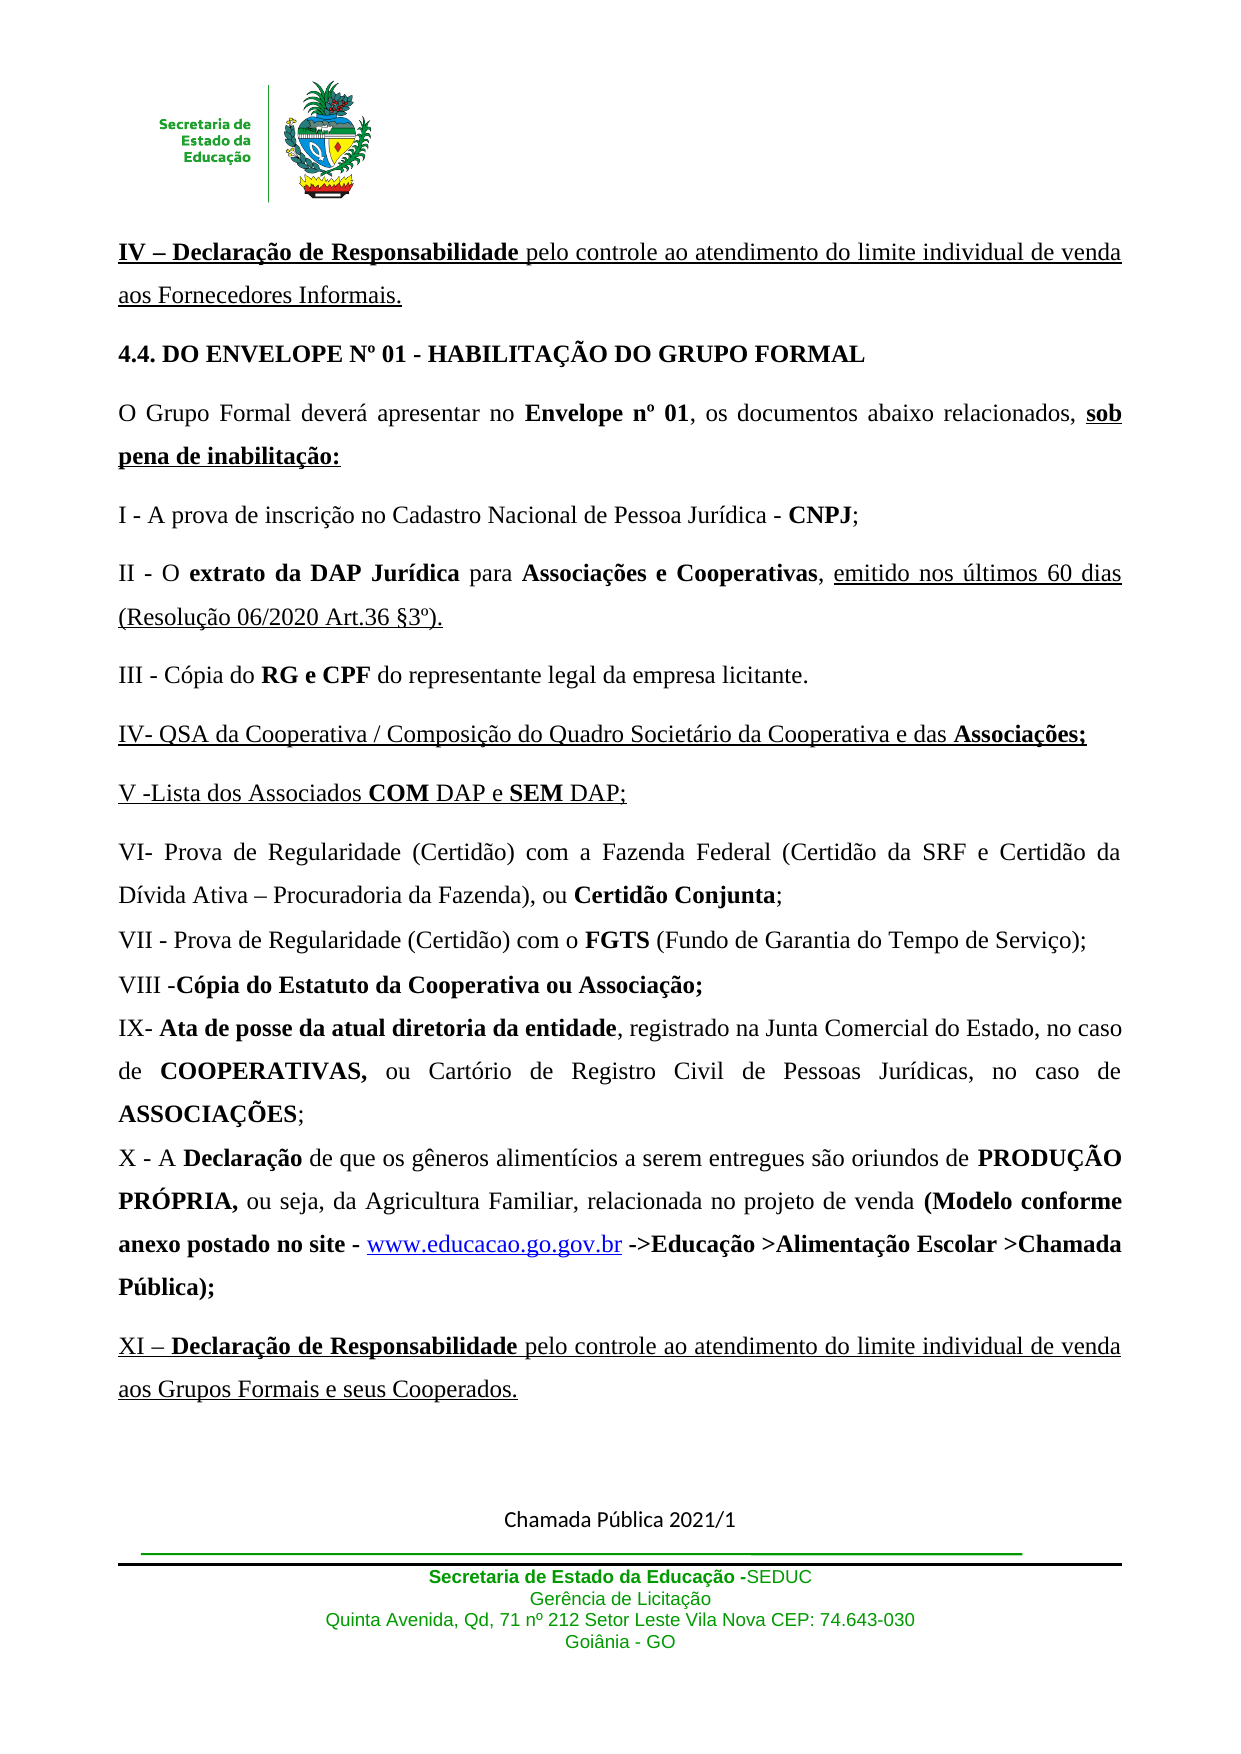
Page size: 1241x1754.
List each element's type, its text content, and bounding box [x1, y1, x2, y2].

text XI – Declaração de Responsabilidade pelo controle ao atendimento do limite individual de venda aos Grupos Formais e seus Cooperados. [118, 1331, 1122, 1403]
text II - O extrato da DAP Jurídica para Associações e Cooperativas, emitido nos últimos 60 dias (Resolução 06/2020 Art.36 §3º). [118, 558, 1122, 630]
text X - A Declaração de que os gêneros alimentícios a serem entregues são oriundos de PRODUÇÃO PRÓPRIA, ou seja, da Agricultura Familiar, relacionada no projeto de venda (Modelo conforme anexo postado no site - www.educacao.go.gov.br ->Educação >Alimentação Escolar >Chamada Pública); [118, 1143, 1122, 1301]
text O Grupo Formal deverá apresentar no Envelope nº 01, os documentos abaixo relacionados, sob pena de inabilitação: [118, 398, 1122, 470]
text IV- QSA da Cooperativa / Composição do Quadro Societário da Cooperativa e das Associações; [118, 719, 1122, 748]
text I - A prova de inscrição no Cadastro Nacional de Pessoa Jurídica - CNPJ; [118, 500, 1122, 528]
picture [118, 73, 412, 210]
text IV – Declaração de Responsabilidade pelo controle ao atendimento do limite individual de venda aos Fornecedores Informais. [118, 237, 1122, 262]
text III - Cópia do RG e CPF do representante legal da empresa licitante. [118, 660, 1122, 689]
text IX- Ata de posse da atual diretoria da entidade, registrado na Junta Comercial do Estado, no caso de COOPERATIVAS, ou Cartório de Registro Civil de Pessoas Jurídicas, no caso de ASSOCIAÇÕES; [118, 1013, 1122, 1128]
text IV – Declaração de Responsabilidade pelo controle ao atendimento do limite individual de venda aos Fornecedores Informais. [118, 264, 1122, 309]
text VII - Prova de Regularidade (Certidão) com o FGTS (Fundo de Garantia do Tempo de Serviço); [118, 925, 1122, 954]
text VIII -Cópia do Estatuto da Cooperativa ou Associação; [118, 970, 1122, 999]
text V -Lista dos Associados COM DAP e SEM DAP; [118, 778, 1122, 807]
text VI- Prova de Regularidade (Certidão) com a Fazenda Federal (Certidão da SRF e Certidão da Dívida Ativa – Procuradoria da Fazenda), ou Certidão Conjunta; [118, 837, 1122, 908]
text 4.4. DO ENVELOPE Nº 01 - HABILITAÇÃO DO GRUPO FORMAL [118, 339, 1122, 368]
